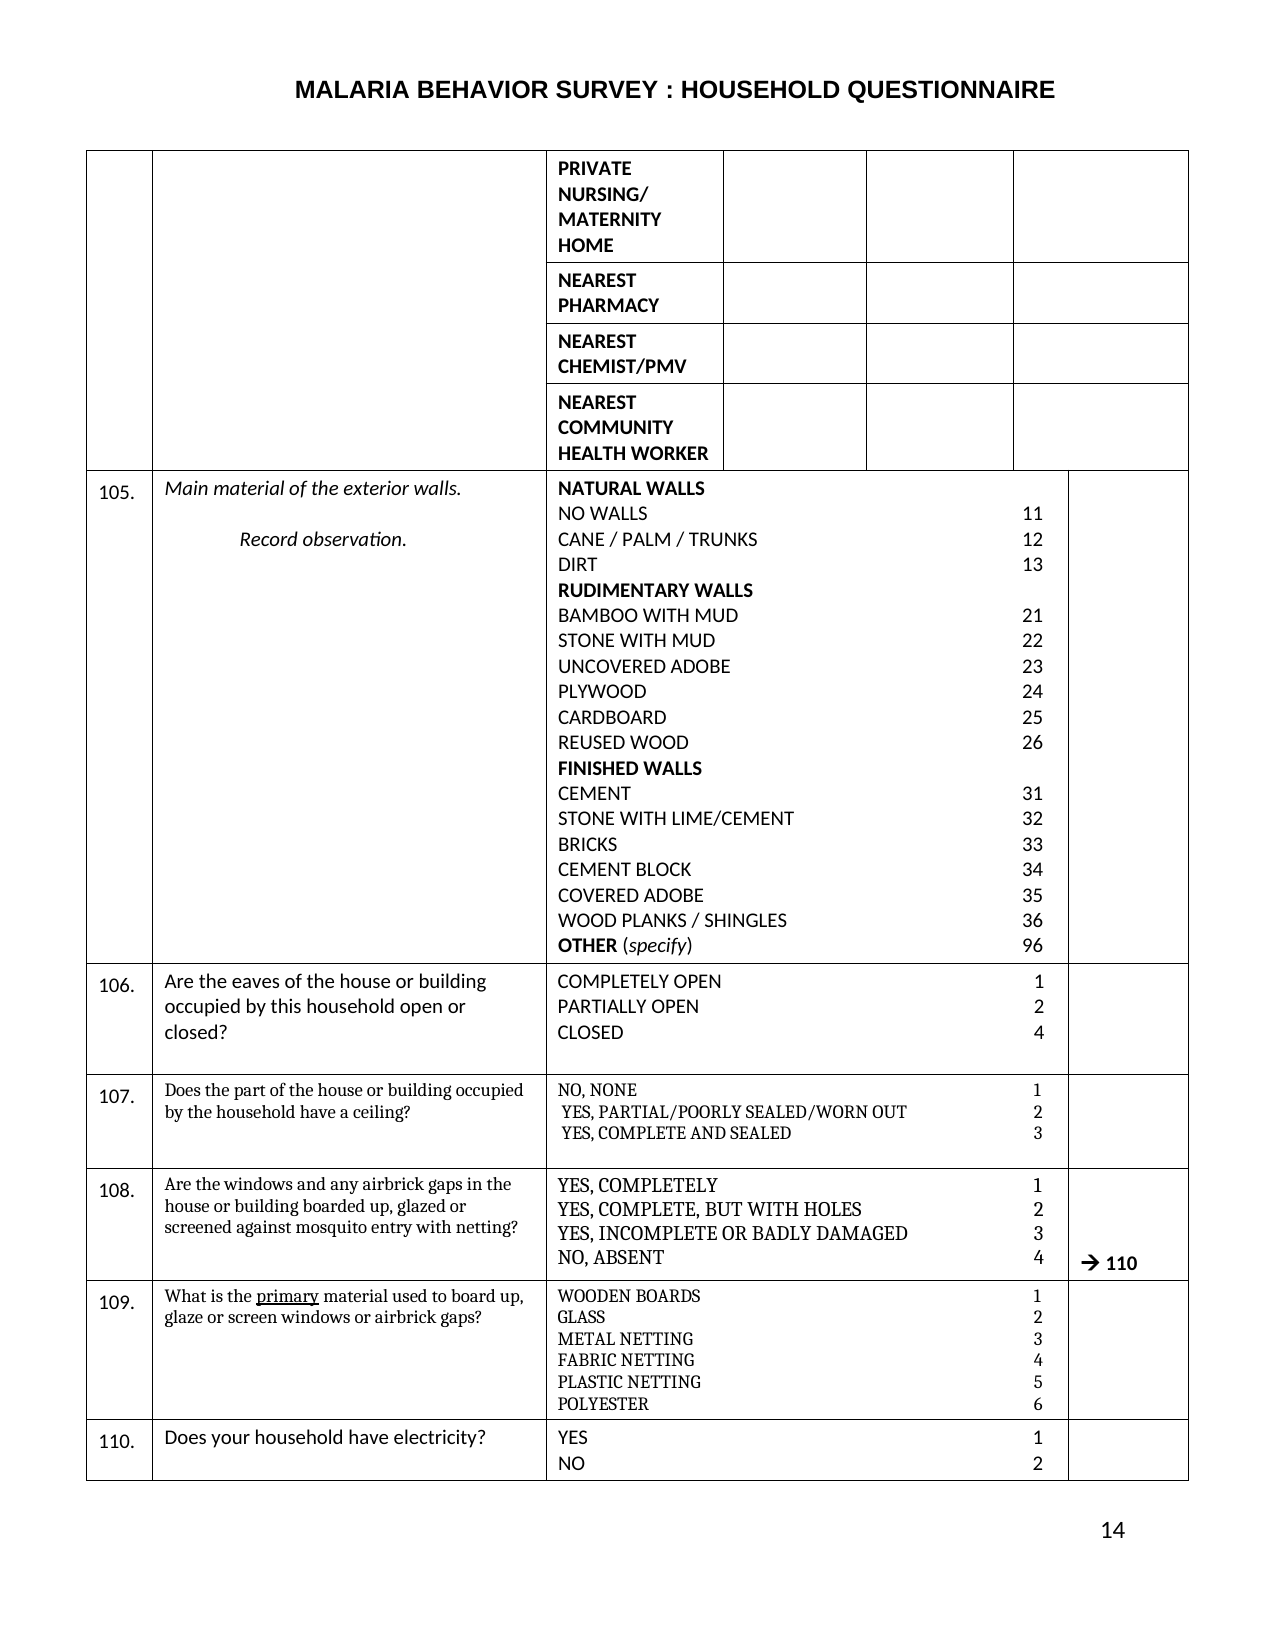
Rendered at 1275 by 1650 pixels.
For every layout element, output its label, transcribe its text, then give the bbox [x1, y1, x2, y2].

table_cell [87, 471, 152, 962]
table_cell NEAREST CHEMIST/PMV [547, 324, 723, 383]
table_cell NO, NONE 1 YES, PARTIAL/POORLY SEALED/WORN OUT 2 YES, COMPLETE AND SEALED 3 [547, 1075, 1068, 1168]
table_cell YES 1 NO 2 [547, 1420, 1068, 1480]
table_cell [87, 964, 152, 1074]
table_cell [724, 263, 866, 322]
table_cell [87, 1169, 152, 1280]
table_cell NEAREST PHARMACY [547, 263, 723, 322]
table_cell [1069, 471, 1188, 962]
table_cell [87, 1281, 152, 1419]
table_cell NEAREST COMMUNITY HEALTH WORKER [547, 384, 723, 469]
table_cell COMPLETELY OPEN 1 PARTIALLY OPEN 2 CLOSED 4 [547, 964, 1068, 1074]
table_cell Does the part of the house or building occupied by the household have a ceiling? [153, 1075, 546, 1168]
table_cell [867, 384, 1013, 469]
table_cell [867, 324, 1013, 383]
table_cell [1014, 384, 1188, 469]
table_cell [1069, 1420, 1188, 1480]
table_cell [547, 151, 723, 262]
table_cell NATURAL WALLS NO WALLS 11 CANE / PALM / TRUNKS 12 DIRT 13 RUDIMENTARY WALLS BAMBOO WITH MUD 21 STONE WITH MUD 22 UNCOVERED ADOBE 23 PLYWOOD 24 CARDBOARD 25 REUSED WOOD 26 FINISHED WALLS CEMENT 31 STONE WITH LIME/CEMENT 32 BRICKS 33 CEMENT BLOCK 34 COVERED ADOBE 35 WOOD PLANKS / SHINGLES 36 OTHER (specify) 96 [547, 471, 1068, 962]
table_cell [1069, 1075, 1188, 1168]
table_cell Does your household have electricity? [153, 1420, 546, 1480]
table_cell [87, 1075, 152, 1168]
table_cell [724, 384, 866, 469]
table_cell [87, 1420, 152, 1480]
table_cell [724, 324, 866, 383]
table_cell YES, COMPLETELY 1 YES, COMPLETE, BUT WITH HOLES 2 YES, INCOMPLETE OR BADLY DAMAGED 3 NO, ABSENT 4 [547, 1169, 1068, 1280]
table_cell [724, 151, 866, 262]
table_cell [1014, 324, 1188, 383]
table_cell 110 [1069, 1169, 1188, 1280]
table_cell [867, 263, 1013, 322]
table_cell [1069, 964, 1188, 1074]
table_cell [867, 151, 1013, 262]
table_cell WOODEN BOARDS 1 GLASS 2 METAL NETTING 3 FABRIC NETTING 4 PLASTIC NETTING 5 POLYESTER 6 [547, 1281, 1068, 1419]
table_cell Are the eaves of the house or building occupied by this household open or closed? [153, 964, 546, 1074]
table_cell [1014, 263, 1188, 322]
table_cell [1014, 151, 1188, 262]
table_cell [1069, 1281, 1188, 1419]
table_cell What is the primary material used to board up, glaze or screen windows or airbrick gaps? [153, 1281, 546, 1419]
table_cell Are the windows and any airbrick gaps in the house or building boarded up, glazed or screened against mosquito entry with netting? [153, 1169, 546, 1280]
table_cell Main material of the exterior walls. Record observation. [153, 471, 546, 962]
